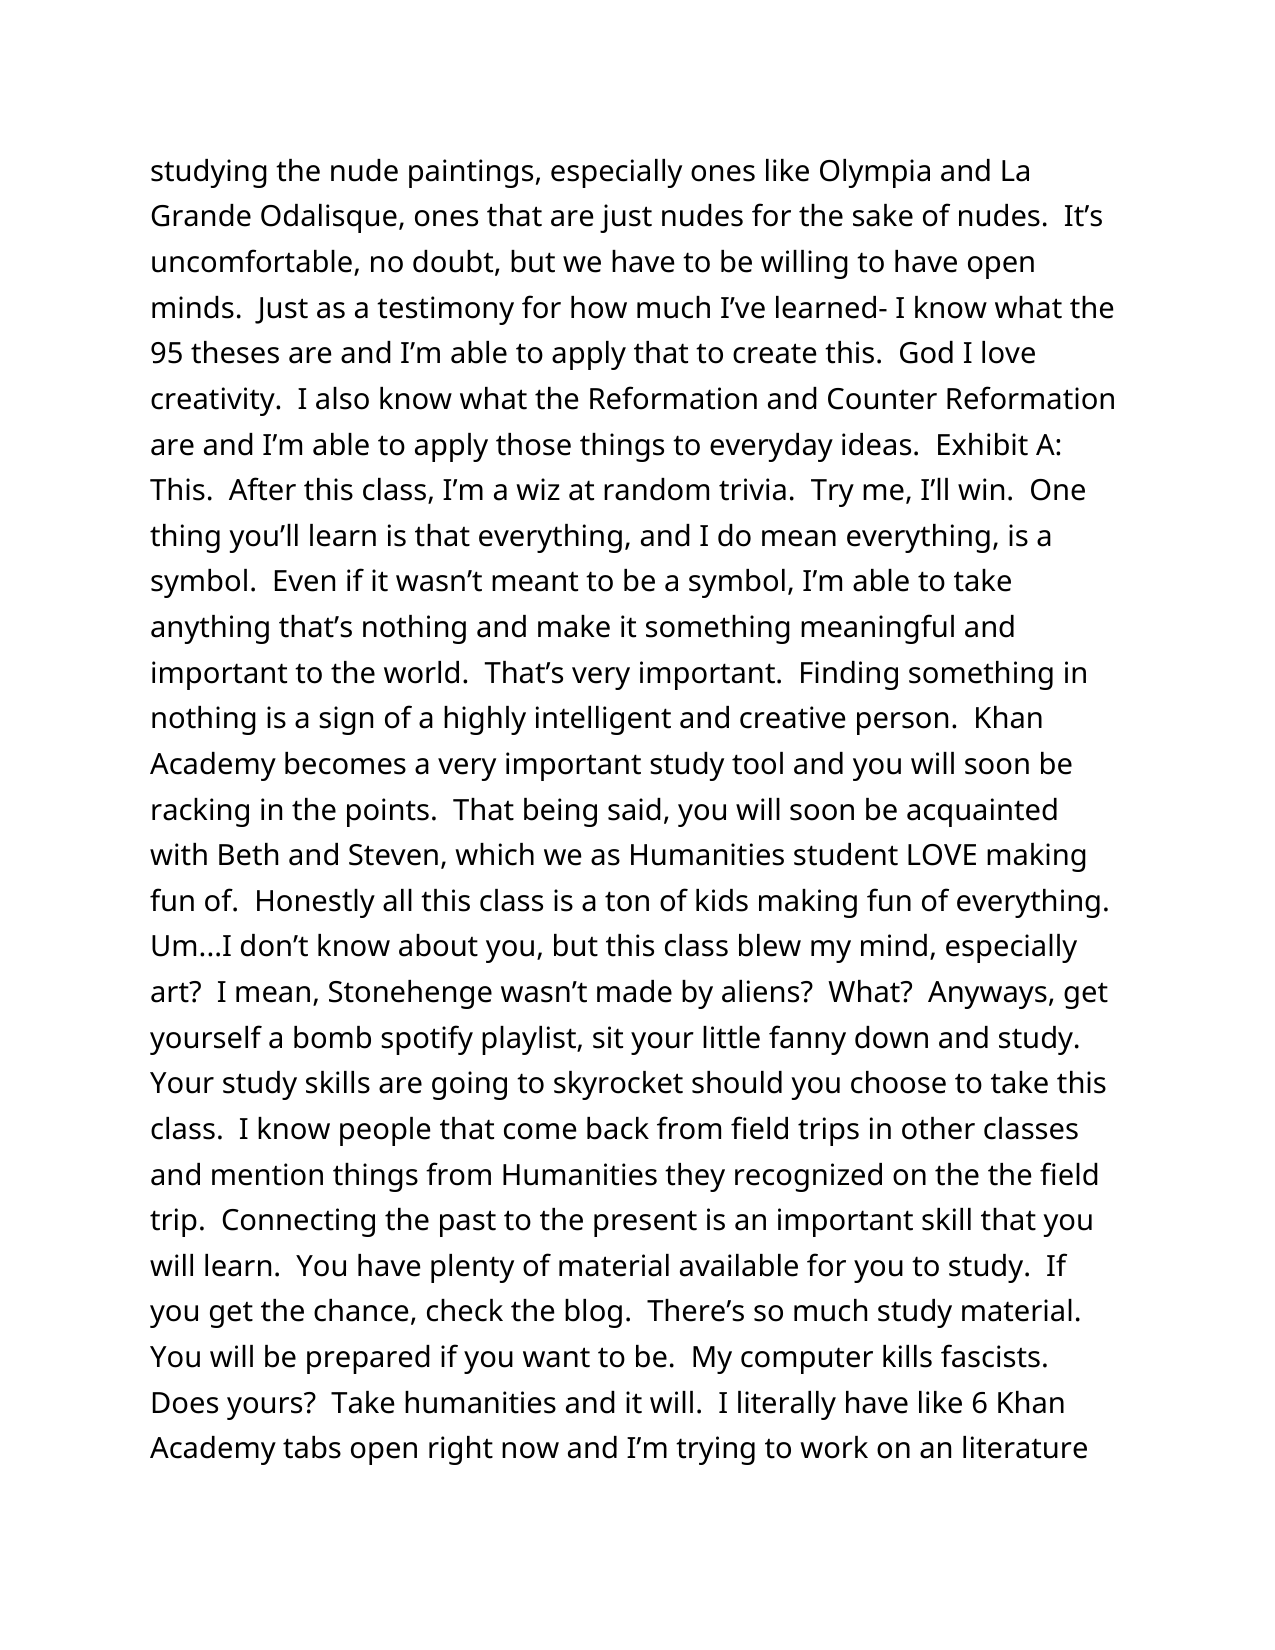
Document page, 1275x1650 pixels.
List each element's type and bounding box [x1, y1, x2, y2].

text [150, 150, 1125, 1467]
